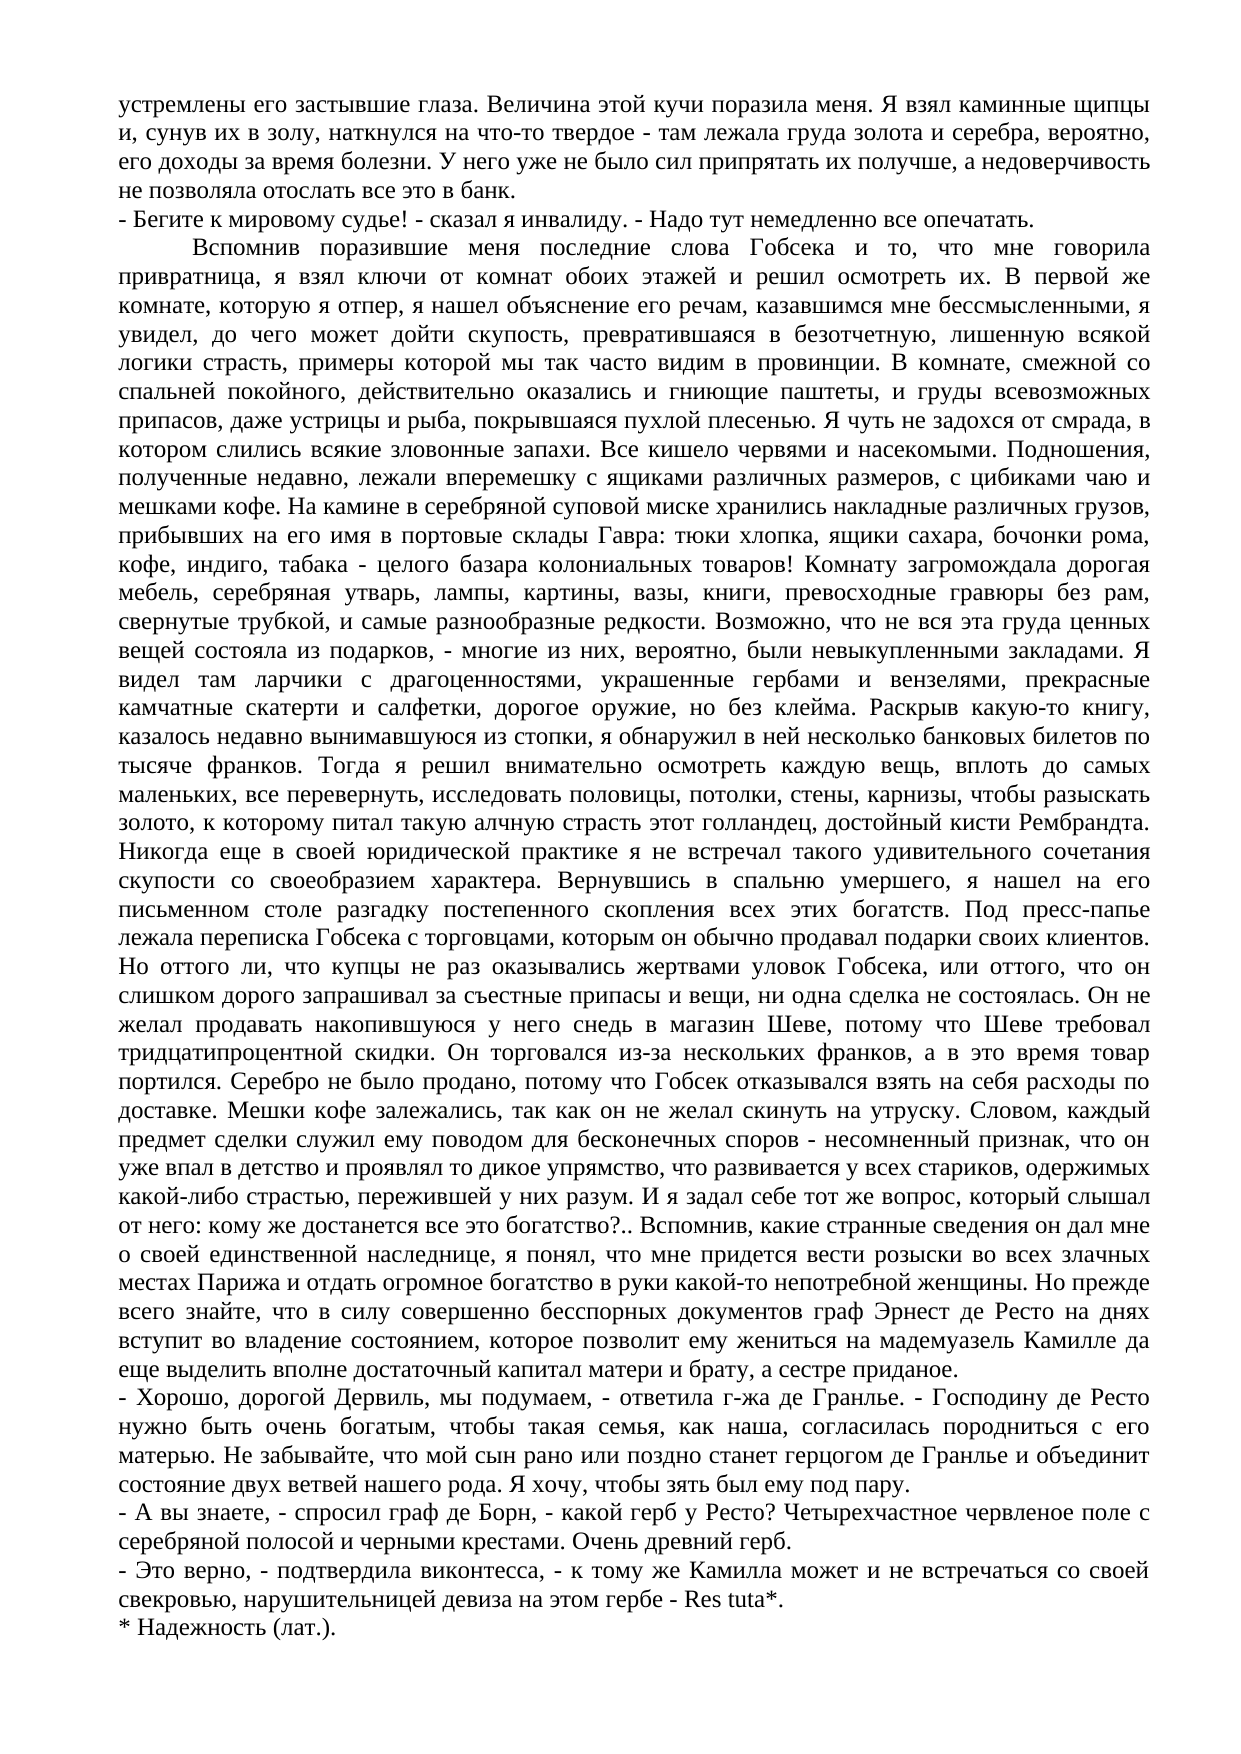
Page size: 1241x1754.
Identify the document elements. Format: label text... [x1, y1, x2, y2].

text * Надежность (лат.). [118, 1612, 1152, 1641]
text - Хорошо, дорогой Дервиль, мы подумаем, - ответила г-жа де Гранлье. - Господину де Ресто нужно быть очень богатым, чтобы такая семья, как наша, согласилась породниться с его матерью. Не забывайте, что мой сын рано или поздно станет герцогом де Гранлье и объединит состояние двух ветвей нашего рода. Я хочу, чтобы зять был ему под пару. [118, 1382, 1152, 1497]
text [118, 89, 1152, 204]
text - Бегите к мировому судье! - сказал я инвалиду. - Надо тут немедленно все опечатать. [118, 204, 1152, 232]
text - Это верно, - подтвердила виконтесса, - к тому же Камилла может и не встречаться со своей свекровью, нарушительницей девиза на этом гербе - Res tuta*. [118, 1555, 1152, 1612]
text Вспомнив поразившие меня последние слова Гобсека и то, что мне говорила привратница, я взял ключи от комнат обоих этажей и решил осмотреть их. В первой же комнате, которую я отпер, я нашел объяснение его речам, казавшимся мне бессмысленными, я увидел, до чего может дойти скупость, превратившаяся в безотчетную, лишенную всякой логики страсть, примеры которой мы так часто видим в провинции. В комнате, смежной со спальней покойного, действительно оказались и гниющие паштеты, и груды всевозможных припасов, даже устрицы и рыба, покрывшаяся пухлой плесенью. Я чуть не задохся от смрада, в котором слились всякие зловонные запахи. Все кишело червями и насекомыми. Подношения, полученные недавно, лежали вперемешку с ящиками различных размеров, с цибиками чаю и мешками кофе. На камине в серебряной суповой миске хранились накладные различных грузов, прибывших на его имя в портовые склады Гавра: тюки хлопка, ящики сахара, бочонки рома, кофе, индиго, табака - целого базара колониальных товаров! Комнату загромождала дорогая мебель, серебряная утварь, лампы, картины, вазы, книги, превосходные гравюры без рам, свернутые трубкой, и самые разнообразные редкости. Возможно, что не вся эта груда ценных вещей состояла из подарков, - многие из них, вероятно, были невыкупленными закладами. Я видел там ларчики с драгоценностями, украшенные гербами и вензелями, прекрасные камчатные скатерти и салфетки, дорогое оружие, но без клейма. Раскрыв какую-то книгу, казалось недавно вынимавшуюся из стопки, я обнаружил в ней несколько банковых билетов по тысяче франков. Тогда я решил внимательно осмотреть каждую вещь, вплоть до самых маленьких, все перевернуть, исследовать половицы, потолки, стены, карнизы, чтобы разыскать золото, к которому питал такую алчную страсть этот голландец, достойный кисти Рембрандта. Никогда еще в своей юридической практике я не встречал такого удивительного сочетания скупости со своеобразием характера. Вернувшись в спальню умершего, я нашел на его письменном столе разгадку постепенного скопления всех этих богатств. Под пресс-папье лежала переписка Гобсека с торговцами, которым он обычно продавал подарки своих клиентов. Но оттого ли, что купцы не раз оказывались жертвами уловок Гобсека, или оттого, что он слишком дорого запрашивал за съестные припасы и вещи, ни одна сделка не состоялась. Он не желал продавать накопившуюся у него снедь в магазин Шеве, потому что Шеве требовал тридцатипроцентной скидки. Он торговался из-за нескольких франков, а в это время товар портился. Серебро не было продано, потому что Гобсек отказывался взять на себя расходы по доставке. Мешки кофе залежались, так как он не желал скинуть на утруску. Словом, каждый предмет сделки служил ему поводом для бесконечных споров - несомненный признак, что он уже впал в детство и проявлял то дикое упрямство, что развивается у всех стариков, одержимых какой-либо страстью, пережившей у них разум. И я задал себе тот же вопрос, который слышал от него: кому же достанется все это богатство?.. Вспомнив, какие странные сведения он дал мне о своей единственной наследнице, я понял, что мне придется вести розыски во всех злачных местах Парижа и отдать огромное богатство в руки какой-то непотребной женщины. Но прежде всего знайте, что в силу совершенно бесспорных документов граф Эрнест де Ресто на днях вступит во владение состоянием, которое позволит ему жениться на мадемуазель Камилле да еще выделить вполне достаточный капитал матери и брату, а сестре приданое. [118, 232, 1152, 1382]
text - А вы знаете, - спросил граф де Борн, - какой герб у Ресто? Четырехчастное червленое поле с серебряной полосой и черными крестами. Очень древний герб. [118, 1497, 1152, 1555]
